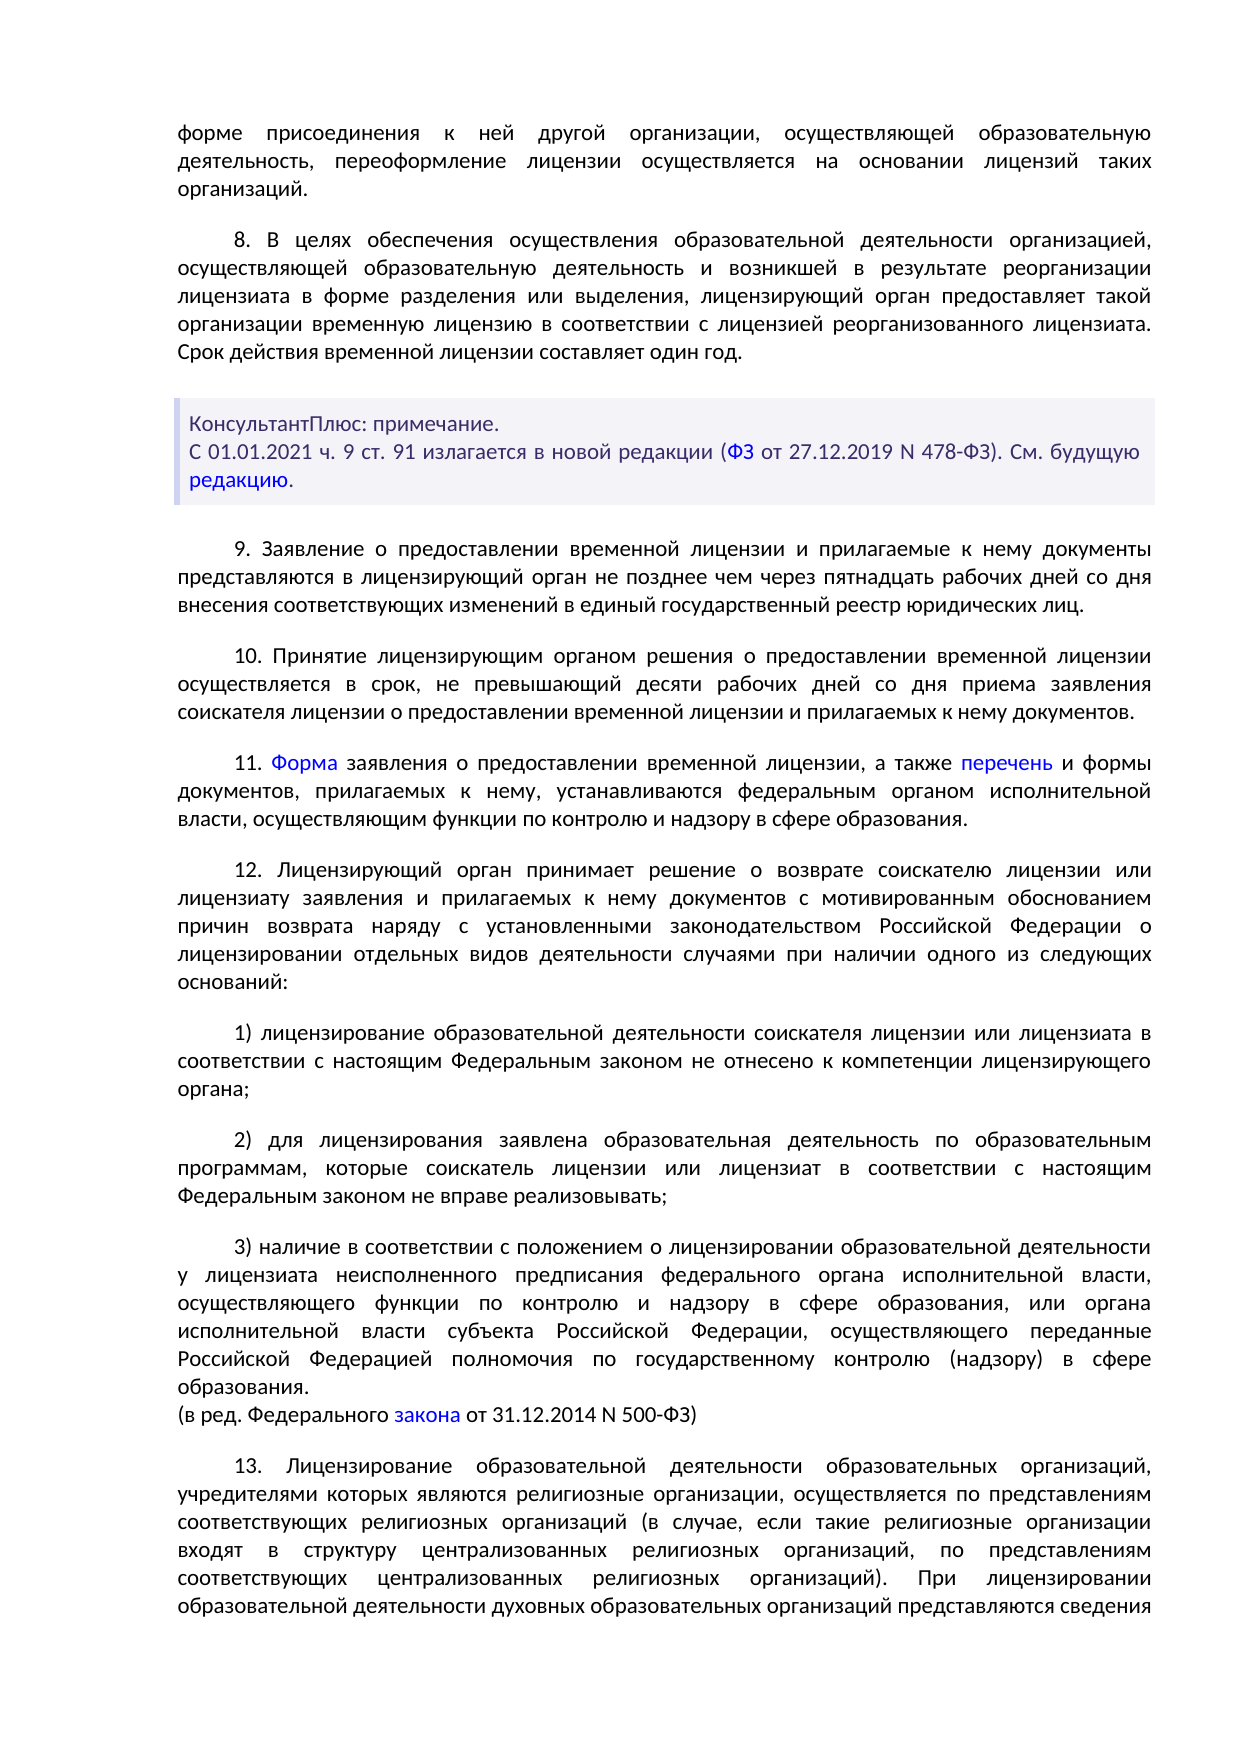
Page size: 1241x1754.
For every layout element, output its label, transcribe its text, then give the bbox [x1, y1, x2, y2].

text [177, 1451, 1152, 1619]
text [177, 118, 1152, 202]
text 3) наличие в соответствии с положением о лицензировании образовательной деятельности у лицензиата неисполненного предписания федерального органа исполнительной власти, осуществляющего функции по контролю и надзору в сфере образования, или органа исполнительной власти субъекта Российской Федерации, осуществляющего переданные Российской Федерацией полномочия по государственному контролю (надзору) в сфере образования. [177, 1232, 1152, 1400]
text 8. В целях обеспечения осуществления образовательной деятельности организацией, осуществляющей образовательную деятельность и возникшей в результате реорганизации лицензиата в форме разделения или выделения, лицензирующий орган предоставляет такой организации временную лицензию в соответствии с лицензией реорганизованного лицензиата. Срок действия временной лицензии составляет один год. [177, 225, 1152, 365]
text 12. Лицензирующий орган принимает решение о возврате соискателю лицензии или лицензиату заявления и прилагаемых к нему документов с мотивированным обоснованием причин возврата наряду с установленными законодательством Российской Федерации о лицензировании отдельных видов деятельности случаями при наличии одного из следующих оснований: [177, 855, 1152, 995]
text 9. Заявление о предоставлении временной лицензии и прилагаемые к нему документы представляются в лицензирующий орган не позднее чем через пятнадцать рабочих дней со дня внесения соответствующих изменений в единый государственный реестр юридических лиц. [177, 534, 1152, 618]
text 1) лицензирование образовательной деятельности соискателя лицензии или лицензиата в соответствии с настоящим Федеральным законом не отнесено к компетенции лицензирующего органа; [177, 1018, 1152, 1102]
text (в ред. Федерального закона от 31.12.2014 N 500-ФЗ) [177, 1400, 1152, 1428]
text 10. Принятие лицензирующим органом решения о предоставлении временной лицензии осуществляется в срок, не превышающий десяти рабочих дней со дня приема заявления соискателя лицензии о предоставлении временной лицензии и прилагаемых к нему документов. [177, 641, 1152, 725]
text 11. Форма заявления о предоставлении временной лицензии, а также перечень и формы документов, прилагаемых к нему, устанавливаются федеральным органом исполнительной власти, осуществляющим функции по контролю и надзору в сфере образования. [177, 748, 1152, 832]
text 2) для лицензирования заявлена образовательная деятельность по образовательным программам, которые соискатель лицензии или лицензиат в соответствии с настоящим Федеральным законом не вправе реализовывать; [177, 1125, 1152, 1209]
table_header КонсультантПлюс: примечание. С 01.01.2021 ч. 9 ст. 91 излагается в новой редакции (ФЗ от 27.12.2019 N 478-ФЗ). См. будущую редакцию. [180, 398, 1149, 505]
